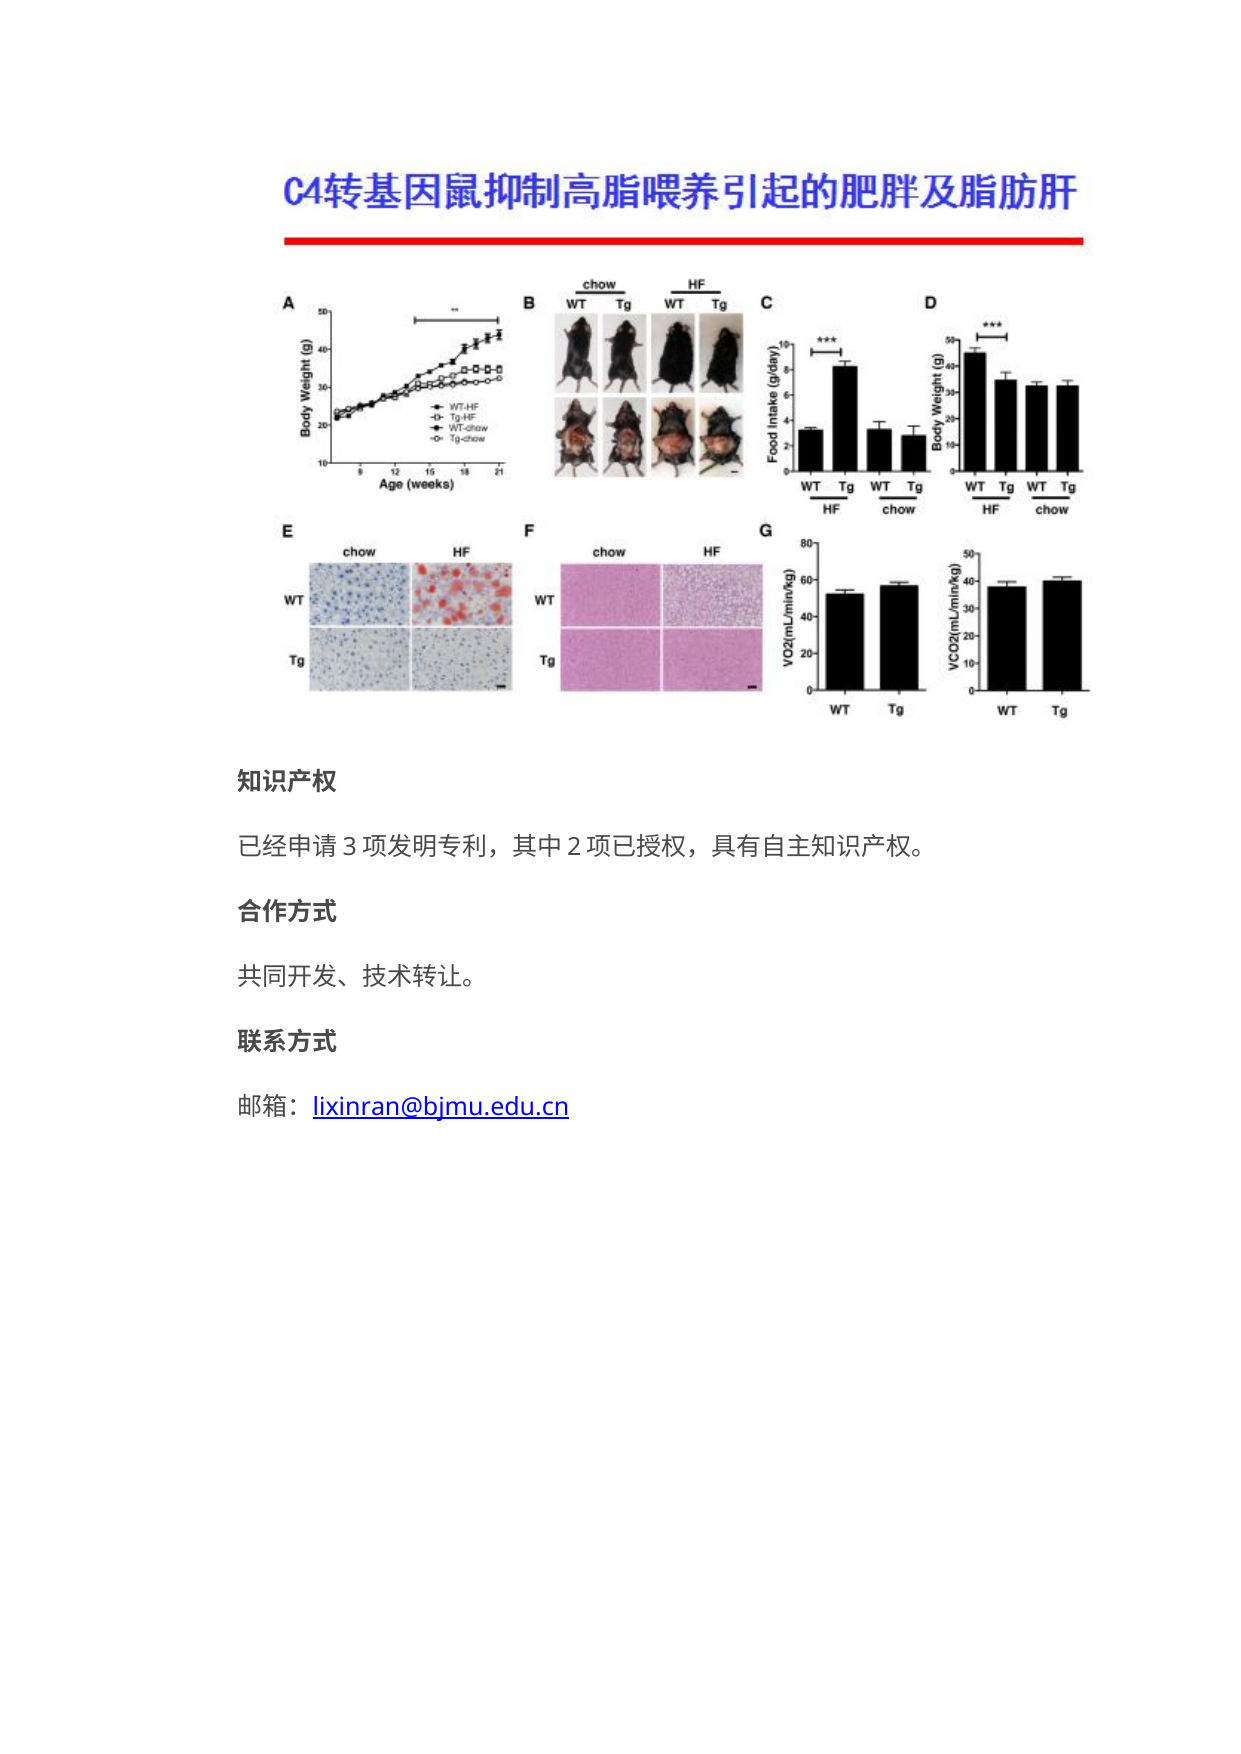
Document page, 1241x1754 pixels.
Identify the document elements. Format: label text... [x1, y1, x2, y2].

text 知识产权 [187, 747, 1053, 812]
text 共同开发、技术转让。 [187, 942, 1053, 1007]
picture [237, 162, 1103, 733]
text 已经申请3项发明专利，其中2项已授权，具有自主知识产权。 [187, 812, 1053, 877]
text 联系方式 [187, 1007, 1053, 1072]
text 邮箱：lixinran@bjmu.edu.cn [187, 1072, 1053, 1137]
text 合作方式 [187, 877, 1053, 942]
